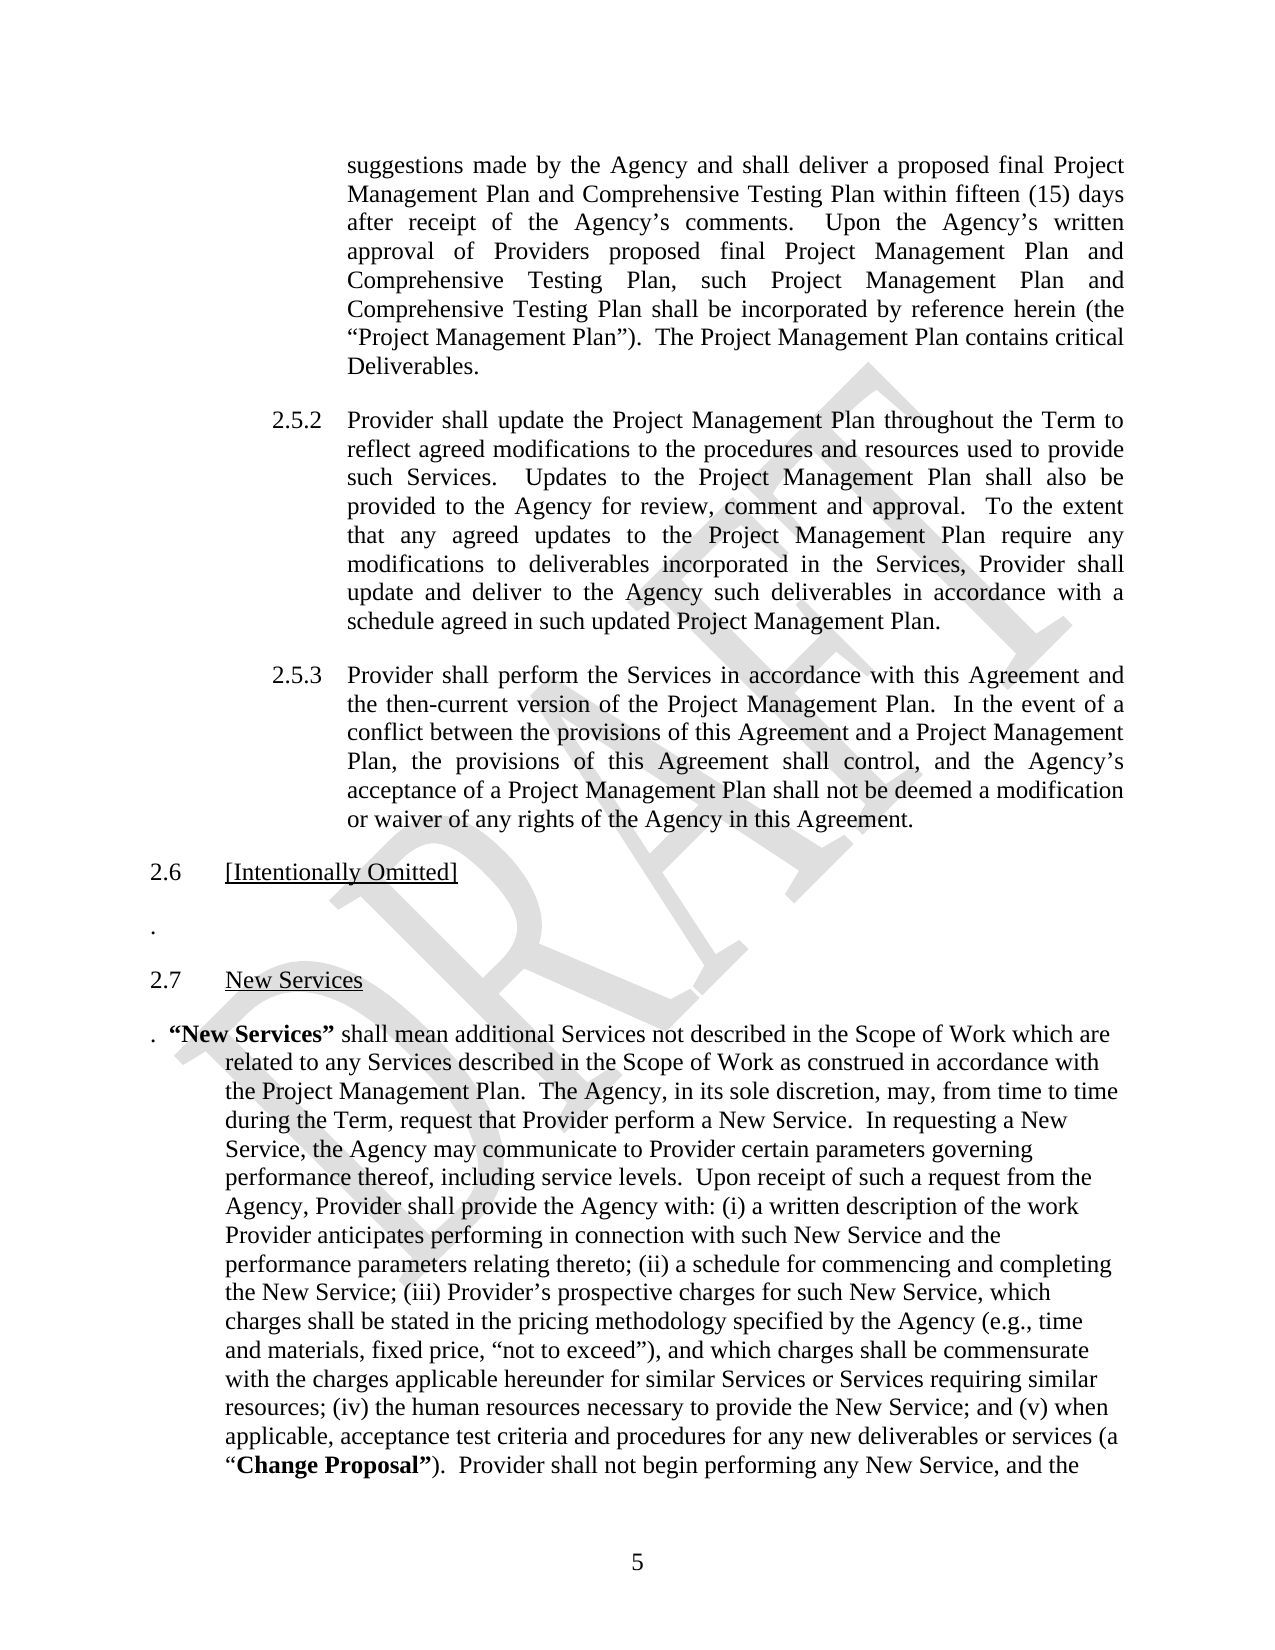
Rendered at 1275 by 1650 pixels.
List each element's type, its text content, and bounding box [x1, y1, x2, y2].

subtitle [150, 1019, 1125, 1479]
subtitle . [150, 911, 1125, 940]
subtitle [Intentionally Omitted] [150, 857, 1125, 886]
subtitle Provider shall update the Project Management Plan throughout the Term to reflect agreed modifications to the procedures and resources used to provide such Services. Updates to the Project Management Plan shall also be provided to the Agency for review, comment and approval. To the extent that any agreed updates to the Project Management Plan require any modifications to deliverables incorporated in the Services, Provider shall update and deliver to the Agency such deliverables in accordance with a schedule agreed in such updated Project Management Plan. [272, 405, 1125, 635]
subtitle Provider shall perform the Services in accordance with this Agreement and the then-current version of the Project Management Plan. In the event of a conflict between the provisions of this Agreement and a Project Management Plan, the provisions of this Agreement shall control, and the Agency’s acceptance of a Project Management Plan shall not be deemed a modification or waiver of any rights of the Agency in this Agreement. [272, 660, 1125, 832]
subtitle New Services [150, 965, 1125, 994]
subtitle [272, 150, 1125, 380]
